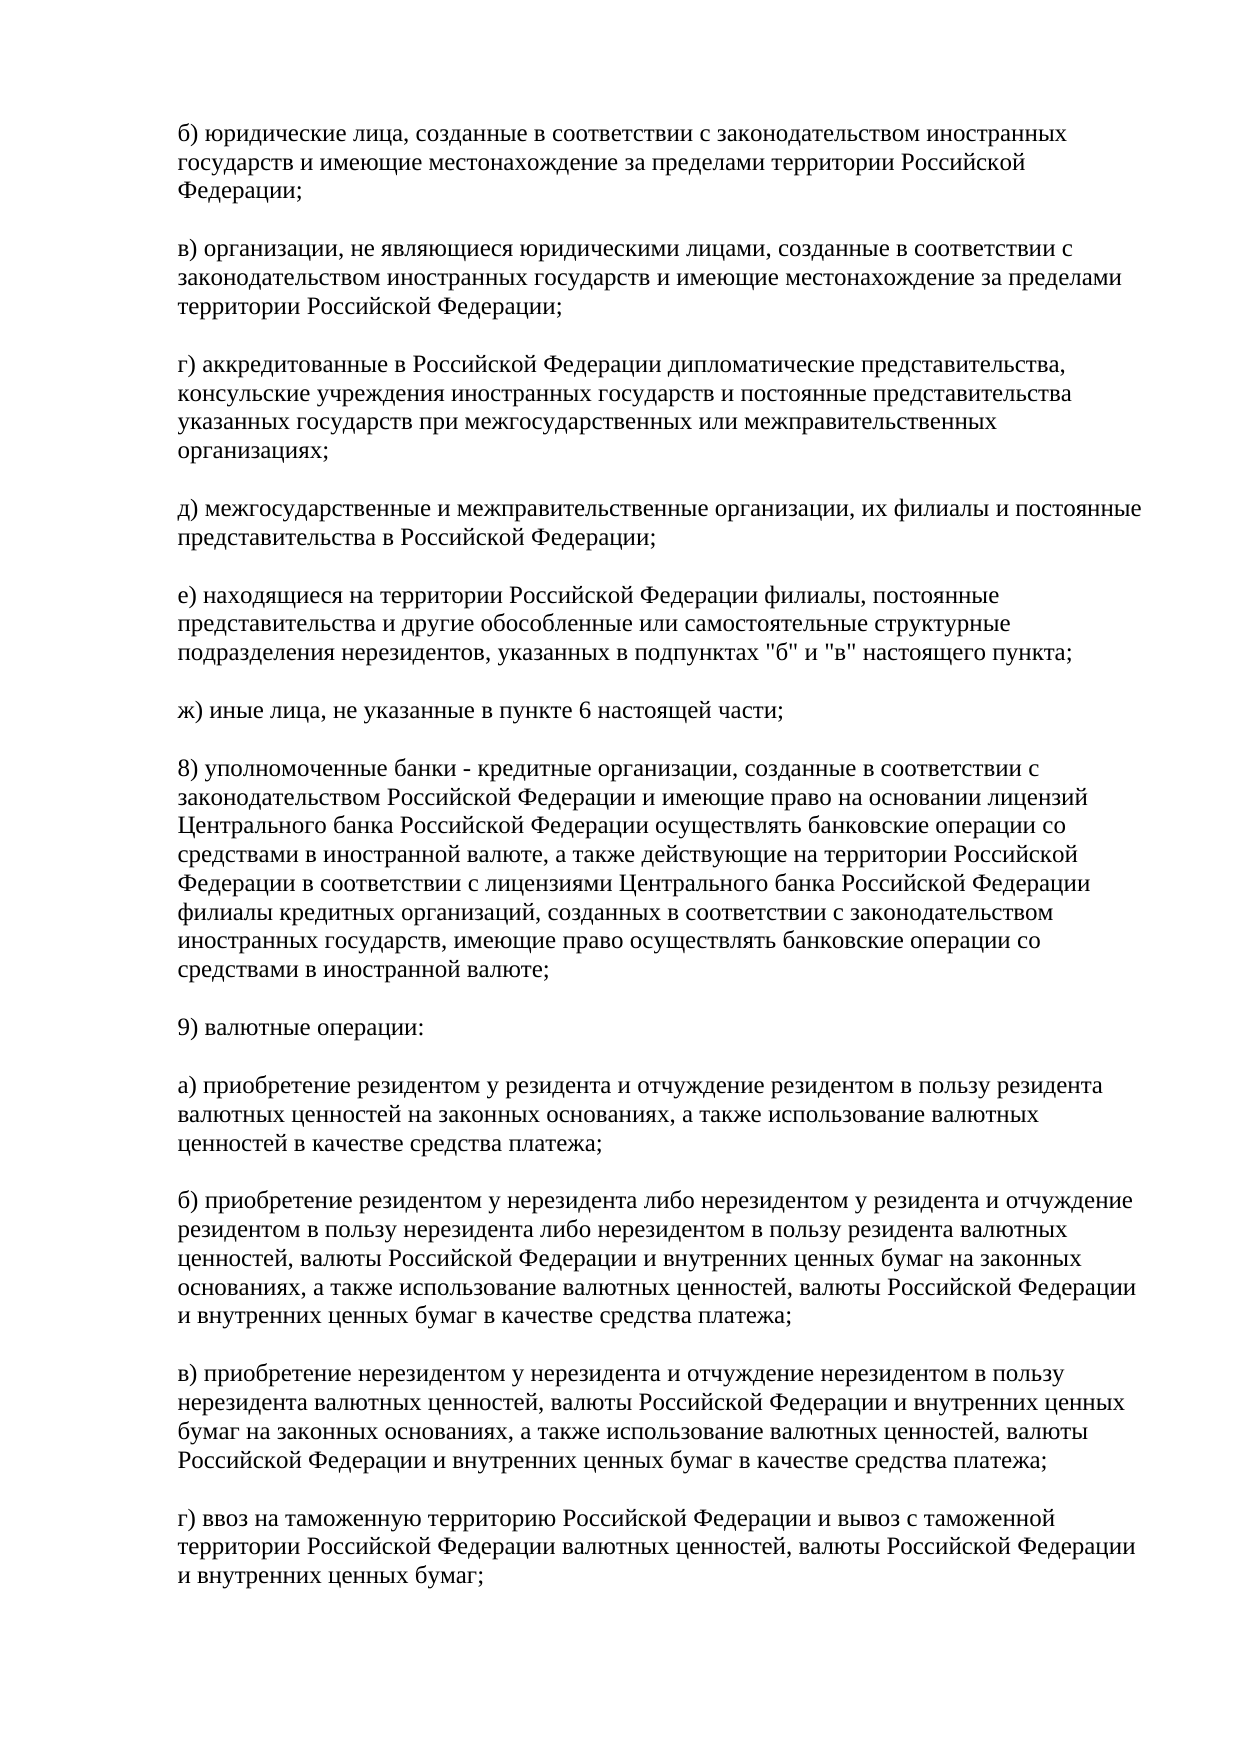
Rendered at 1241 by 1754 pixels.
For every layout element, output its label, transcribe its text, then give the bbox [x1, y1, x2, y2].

text в) приобретение нерезидентом у нерезидента и отчуждение нерезидентом в пользу нерезидента валютных ценностей, валюты Российской Федерации и внутренних ценных бумаг на законных основаниях, а также использование валютных ценностей, валюты Российской Федерации и внутренних ценных бумаг в качестве средства платежа; [177, 1358, 1152, 1473]
text г) ввоз на таможенную территорию Российской Федерации и вывоз с таможенной территории Российской Федерации валютных ценностей, валюты Российской Федерации и внутренних ценных бумаг; [177, 1503, 1152, 1589]
text в) организации, не являющиеся юридическими лицами, созданные в соответствии с законодательством иностранных государств и имеющие местонахождение за пределами территории Российской Федерации; [177, 233, 1152, 320]
text д) межгосударственные и межправительственные организации, их филиалы и постоянные представительства в Российской Федерации; [177, 493, 1152, 551]
text е) находящиеся на территории Российской Федерации филиалы, постоянные представительства и другие обособленные или самостоятельные структурные подразделения нерезидентов, указанных в подпунктах "б" и "в" настоящего пункта; [177, 580, 1152, 666]
text 8) уполномоченные банки - кредитные организации, созданные в соответствии с законодательством Российской Федерации и имеющие право на основании лицензий Центрального банка Российской Федерации осуществлять банковские операции со средствами в иностранной валюте, а также действующие на территории Российской Федерации в соответствии с лицензиями Центрального банка Российской Федерации филиалы кредитных организаций, созданных в соответствии с законодательством иностранных государств, имеющие право осуществлять банковские операции со средствами в иностранной валюте; [177, 753, 1152, 983]
text ж) иные лица, не указанные в пункте 6 настоящей части; [177, 695, 1152, 724]
text а) приобретение резидентом у резидента и отчуждение резидентом в пользу резидента валютных ценностей на законных основаниях, а также использование валютных ценностей в качестве средства платежа; [177, 1070, 1152, 1156]
text 9) валютные операции: [177, 1012, 1152, 1041]
text б) юридические лица, созданные в соответствии с законодательством иностранных государств и имеющие местонахождение за пределами территории Российской Федерации; [177, 118, 1152, 204]
text г) аккредитованные в Российской Федерации дипломатические представительства, консульские учреждения иностранных государств и постоянные представительства указанных государств при межгосударственных или межправительственных организациях; [177, 349, 1152, 464]
text б) приобретение резидентом у нерезидента либо нерезидентом у резидента и отчуждение резидентом в пользу нерезидента либо нерезидентом в пользу резидента валютных ценностей, валюты Российской Федерации и внутренних ценных бумаг на законных основаниях, а также использование валютных ценностей, валюты Российской Федерации и внутренних ценных бумаг в качестве средства платежа; [177, 1186, 1152, 1329]
